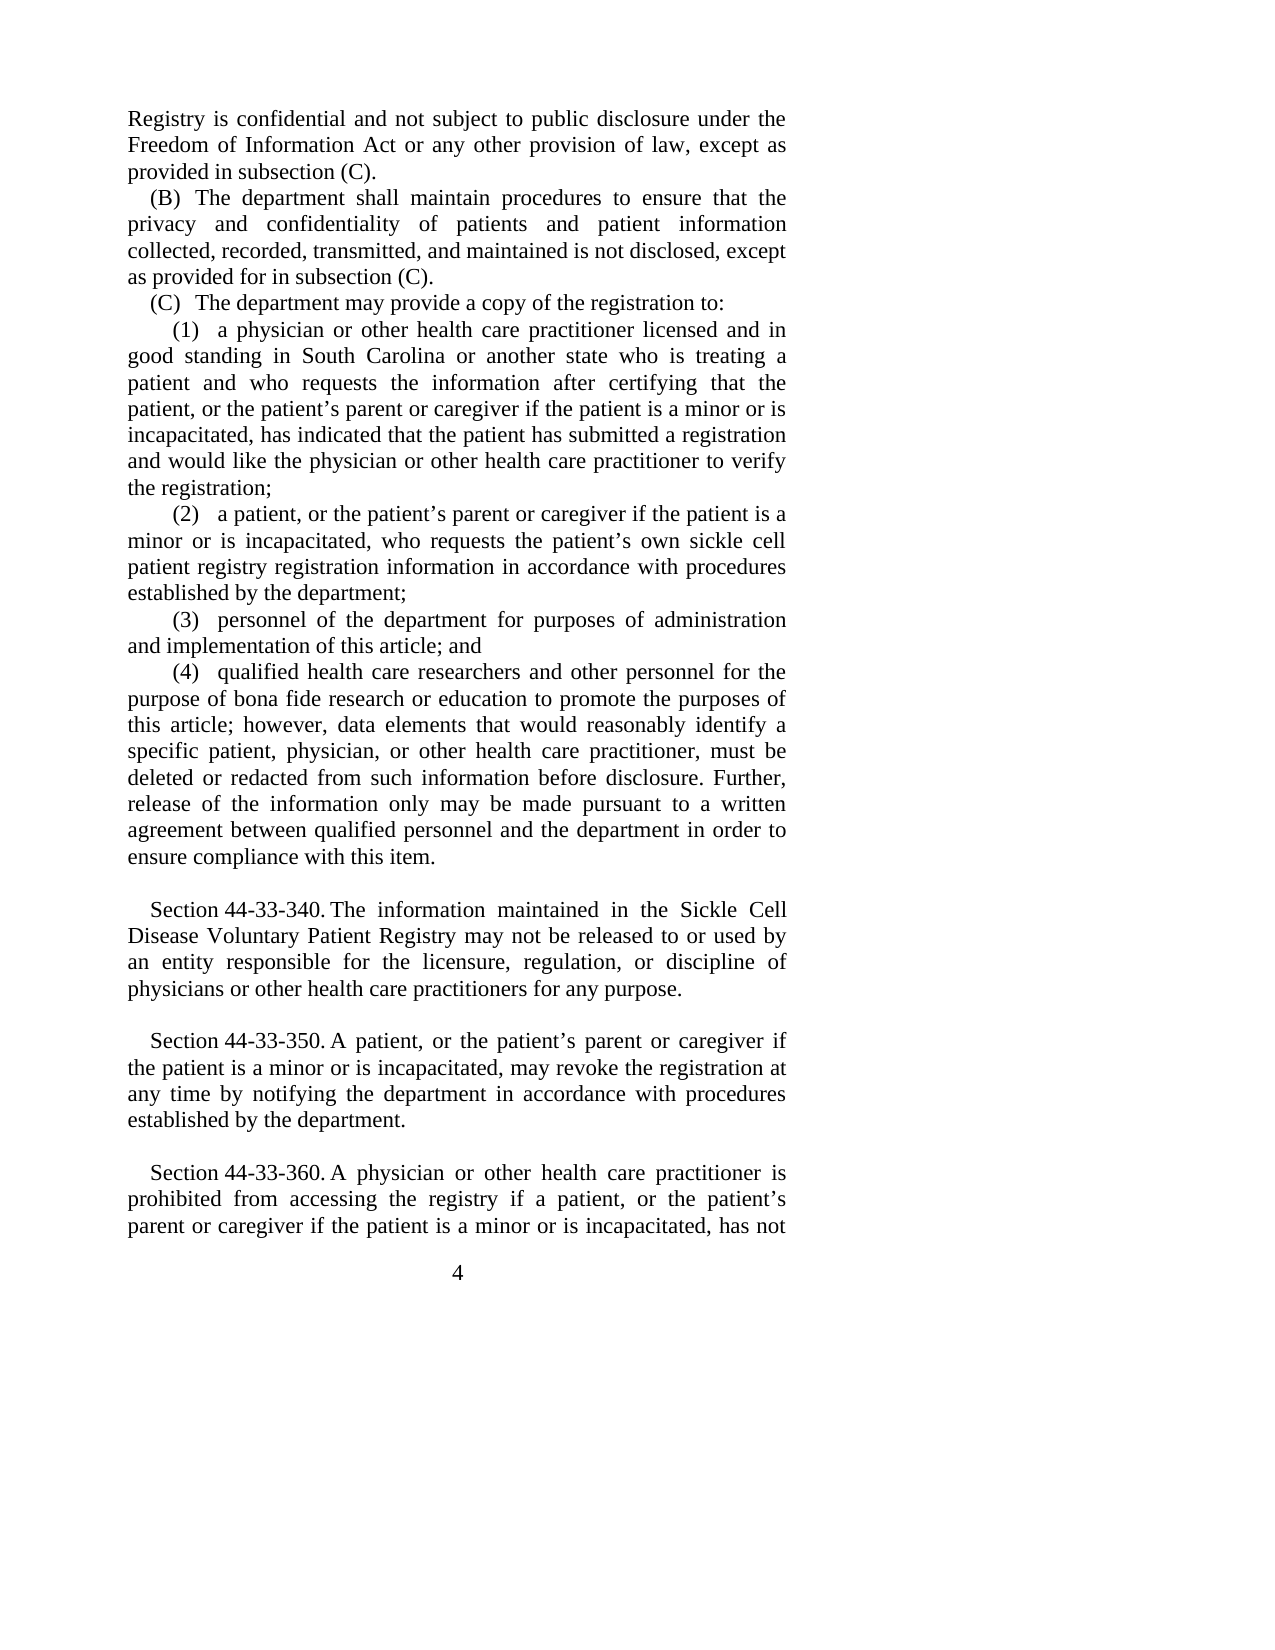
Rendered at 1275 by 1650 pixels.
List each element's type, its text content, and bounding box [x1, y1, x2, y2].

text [127, 1159, 787, 1238]
text (3) personnel of the department for purposes of administration and implementation of this article; and [127, 606, 787, 658]
text (2) a patient, or the patient’s parent or caregiver if the patient is a minor or is incapacitated, who requests the patient’s own sickle cell patient registry registration information in accordance with procedures established by the department; [127, 500, 787, 606]
text Section 44-33-340. The information maintained in the Sickle Cell Disease Voluntary Patient Registry may not be released to or used by an entity responsible for the licensure, regulation, or discipline of physicians or other health care practitioners for any purpose. [127, 896, 787, 1001]
text (4) qualified health care researchers and other personnel for the purpose of bona fide research or education to promote the purposes of this article; however, data elements that would reasonably identify a specific patient, physician, or other health care practitioner, must be deleted or redacted from such information before disclosure. Further, release of the information only may be made pursuant to a written agreement between qualified personnel and the department in order to ensure compliance with this item. [127, 658, 787, 869]
text Section 44-33-350. A patient, or the patient’s parent or caregiver if the patient is a minor or is incapacitated, may revoke the registration at any time by notifying the department in accordance with procedures established by the department. [127, 1027, 787, 1133]
text (B) The department shall maintain procedures to ensure that the privacy and confidentiality of patients and patient information collected, recorded, transmitted, and maintained is not disclosed, except as provided for in subsection (C). [127, 184, 787, 289]
text (1) a physician or other health care practitioner licensed and in good standing in South Carolina or another state who is treating a patient and who requests the information after certifying that the patient, or the patient’s parent or caregiver if the patient is a minor or is incapacitated, has indicated that the patient has submitted a registration and would like the physician or other health care practitioner to verify the registration; [127, 316, 787, 500]
text (C) The department may provide a copy of the registration to: [127, 289, 787, 316]
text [127, 105, 787, 184]
